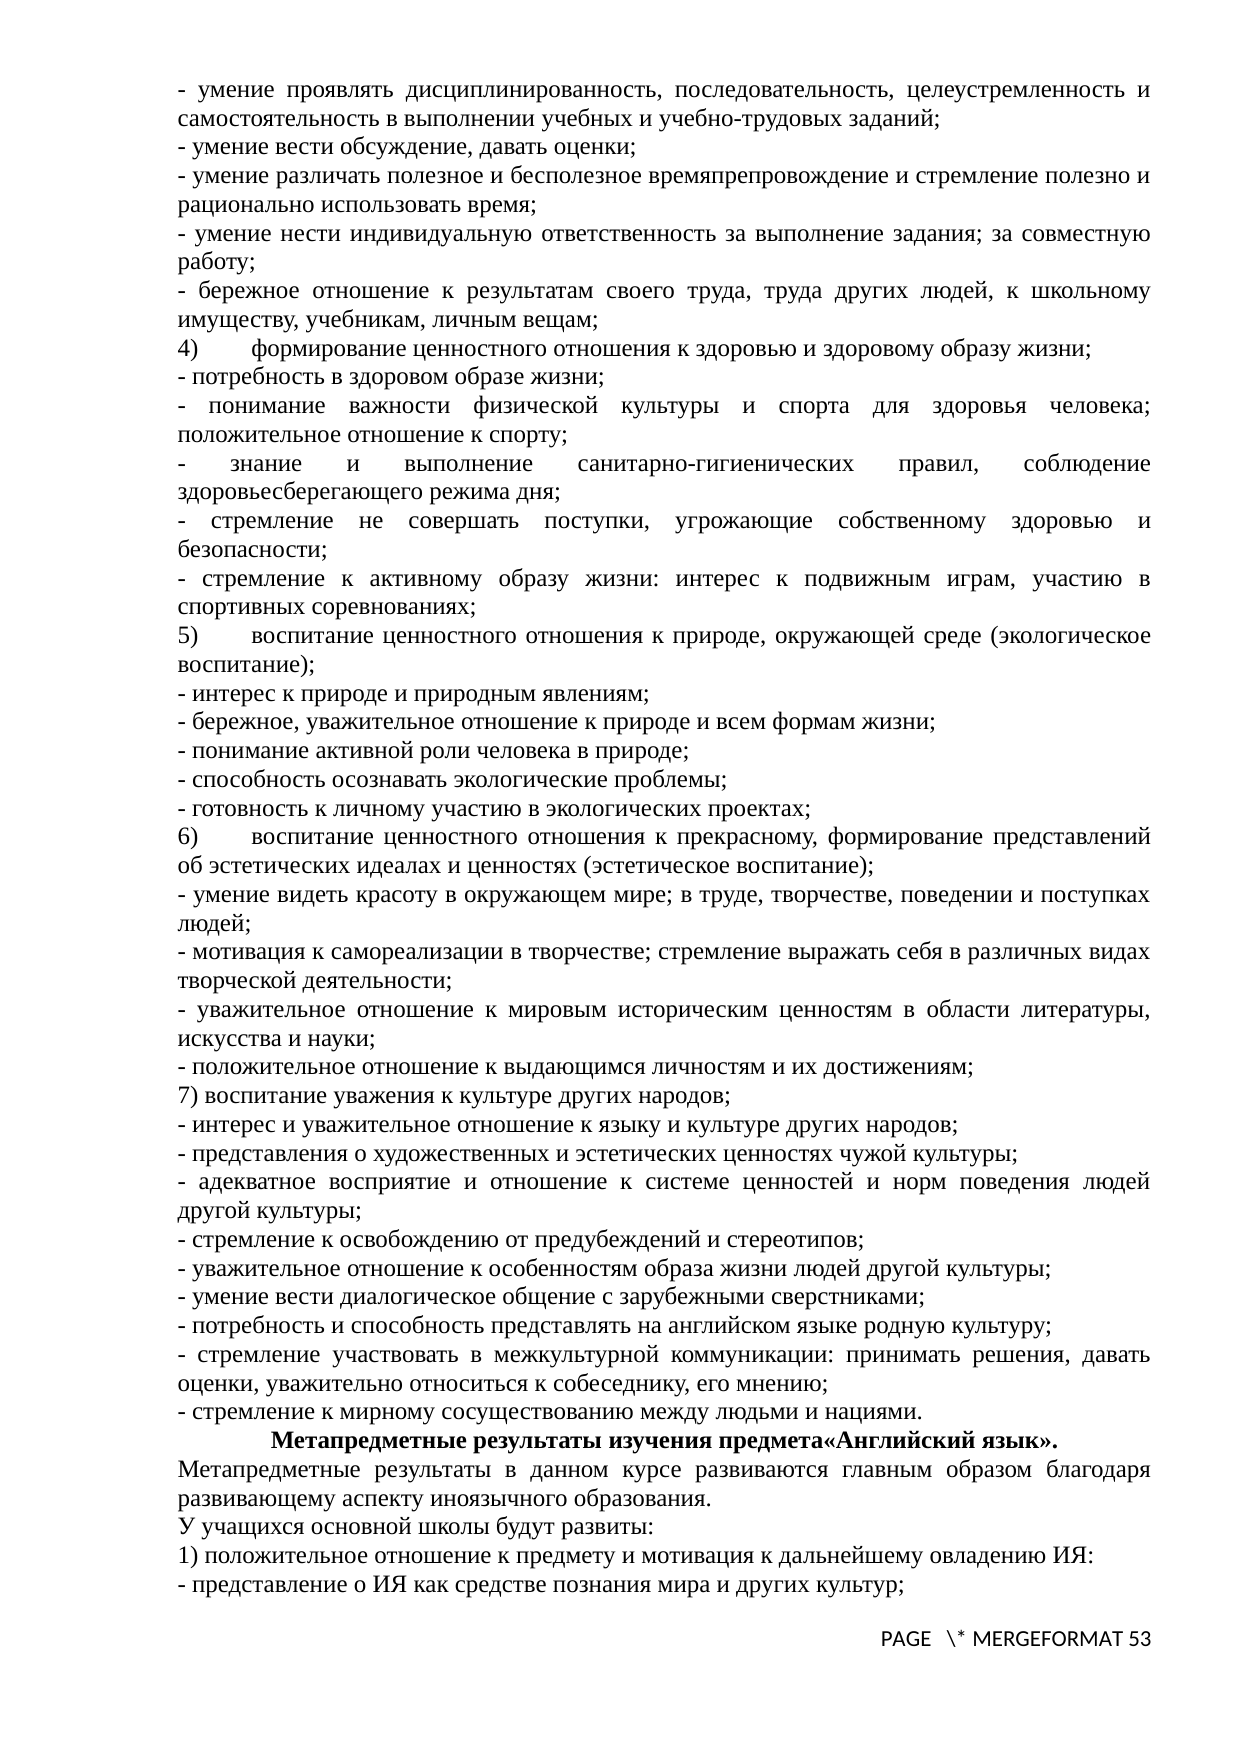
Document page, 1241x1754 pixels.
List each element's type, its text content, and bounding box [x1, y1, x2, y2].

text - интерес к природе и природным явлениям; [177, 678, 1152, 706]
text - понимание активной роли человека в природе; [177, 735, 1152, 764]
text - стремление к мирному сосуществованию между людьми и нациями. [177, 1396, 1152, 1425]
text - умение различать полезное и бесполезное времяпрепровождение и стремление полезно и рационально использовать время; [177, 160, 1152, 218]
text - стремление к активному образу жизни: интерес к подвижным играм, участию в спортивных соревнованиях; [177, 563, 1152, 620]
text - умение вести обсуждение, давать оценки; [177, 131, 1152, 160]
text - умение вести диалогическое общение с зарубежными сверстниками; [177, 1281, 1152, 1310]
text - интерес и уважительное отношение к языку и культуре других народов; [177, 1109, 1152, 1138]
text - готовность к личному участию в экологических проектах; [177, 793, 1152, 821]
text - способность осознавать экологические проблемы; [177, 764, 1152, 793]
text - мотивация к самореализации в творчестве; стремление выражать себя в различных видах творческой деятельности; [177, 936, 1152, 994]
text - стремление участвовать в межкультурной коммуникации: принимать решения, давать оценки, уважительно относиться к собеседнику, его мнению; [177, 1339, 1152, 1396]
text - бережное, уважительное отношение к природе и всем формам жизни; [177, 706, 1152, 735]
text 4) формирование ценностного отношения к здоровью и здоровому образу жизни; [177, 333, 1152, 361]
text - адекватное восприятие и отношение к системе ценностей и норм поведения людей другой культуры; [177, 1166, 1152, 1224]
text Метапредметные результаты в данном курсе развиваются главным образом благодаря развивающему аспекту иноязычного образования. [177, 1454, 1152, 1511]
text - понимание важности физической культуры и спорта для здоровья человека; положительное отношение к спорту; [177, 390, 1152, 448]
text Метапредметные результаты изучения предмета«Английский язык». [177, 1425, 1152, 1454]
text - уважительное отношение к особенностям образа жизни людей другой культуры; [177, 1253, 1152, 1281]
text - уважительное отношение к мировым историческим ценностям в области литературы, искусства и науки; [177, 994, 1152, 1051]
text - умение видеть красоту в окружающем мире; в труде, творчестве, поведении и поступках людей; [177, 879, 1152, 936]
text - стремление не совершать поступки, угрожающие собственному здоровью и безопасности; [177, 505, 1152, 563]
text - умение нести индивидуальную ответственность за выполнение задания; за совместную работу; [177, 218, 1152, 275]
text - потребность в здоровом образе жизни; [177, 361, 1152, 390]
text - представление о ИЯ как средстве познания мира и других культур; [177, 1569, 1152, 1598]
text 5) воспитание ценностного отношения к природе, окружающей среде (экологическое воспитание); [177, 620, 1152, 678]
text - положительное отношение к выдающимся личностям и их достижениям; [177, 1051, 1152, 1080]
text - представления о художественных и эстетических ценностях чужой культуры; [177, 1138, 1152, 1166]
text - потребность и способность представлять на английском языке родную культуру; [177, 1310, 1152, 1339]
text 7) воспитание уважения к культуре других народов; [177, 1080, 1152, 1109]
text 1) положительное отношение к предмету и мотивация к дальнейшему овладению ИЯ: [177, 1540, 1152, 1569]
text У учащихся основной школы будут развиты: [177, 1511, 1152, 1540]
text - умение проявлять дисциплинированность, последовательность, целеустремленность и самостоятельность в выполнении учебных и учебно-трудовых заданий; [177, 74, 1152, 131]
text - бережное отношение к результатам своего труда, труда других людей, к школьному имуществу, учебникам, личным вещам; [177, 275, 1152, 333]
text - стремление к освобождению от предубеждений и стереотипов; [177, 1224, 1152, 1253]
text 6) воспитание ценностного отношения к прекрасному, формирование представлений об эстетических идеалах и ценностях (эстетическое воспитание); [177, 821, 1152, 879]
text - знание и выполнение санитарно-гигиенических правил, соблюдение здоровьесберегающего режима дня; [177, 448, 1152, 505]
